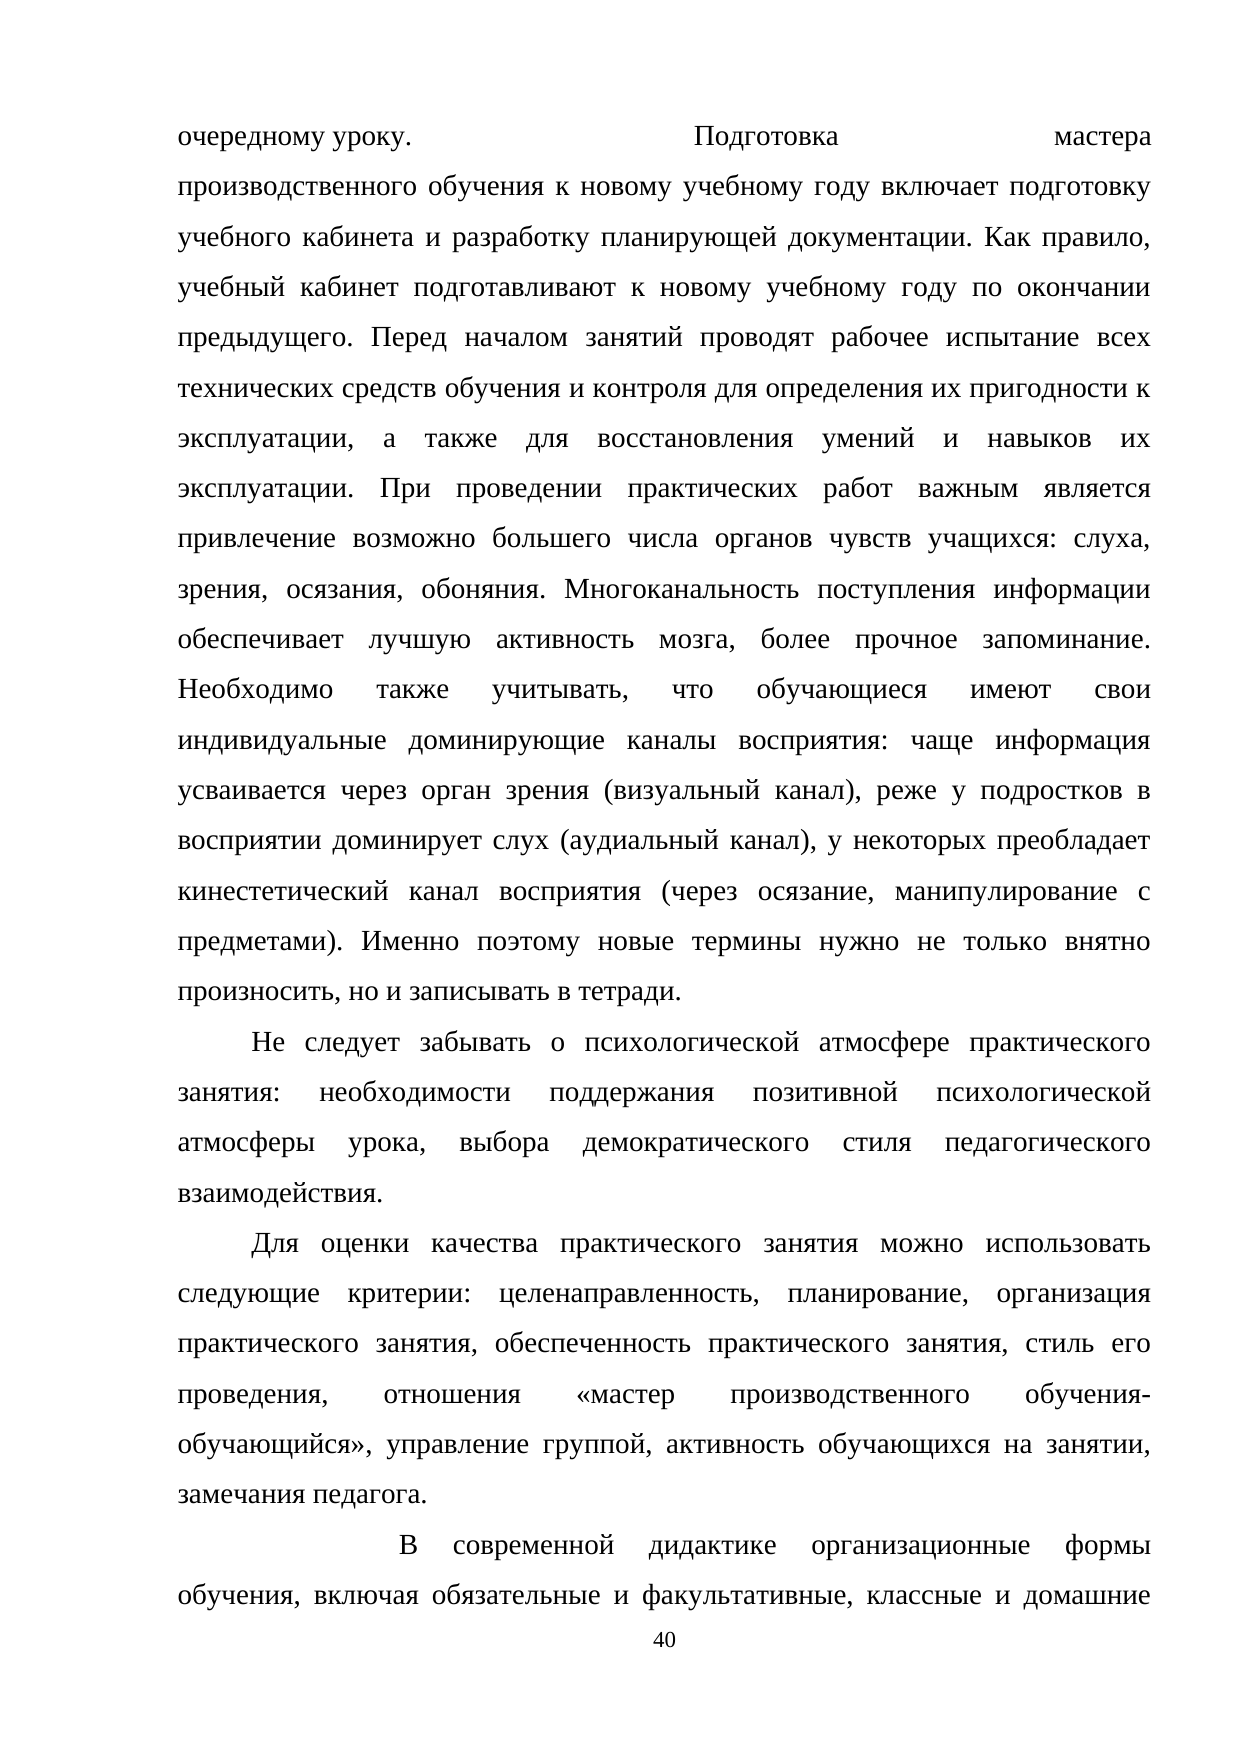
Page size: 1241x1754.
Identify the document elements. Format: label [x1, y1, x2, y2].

text [177, 118, 1152, 1611]
